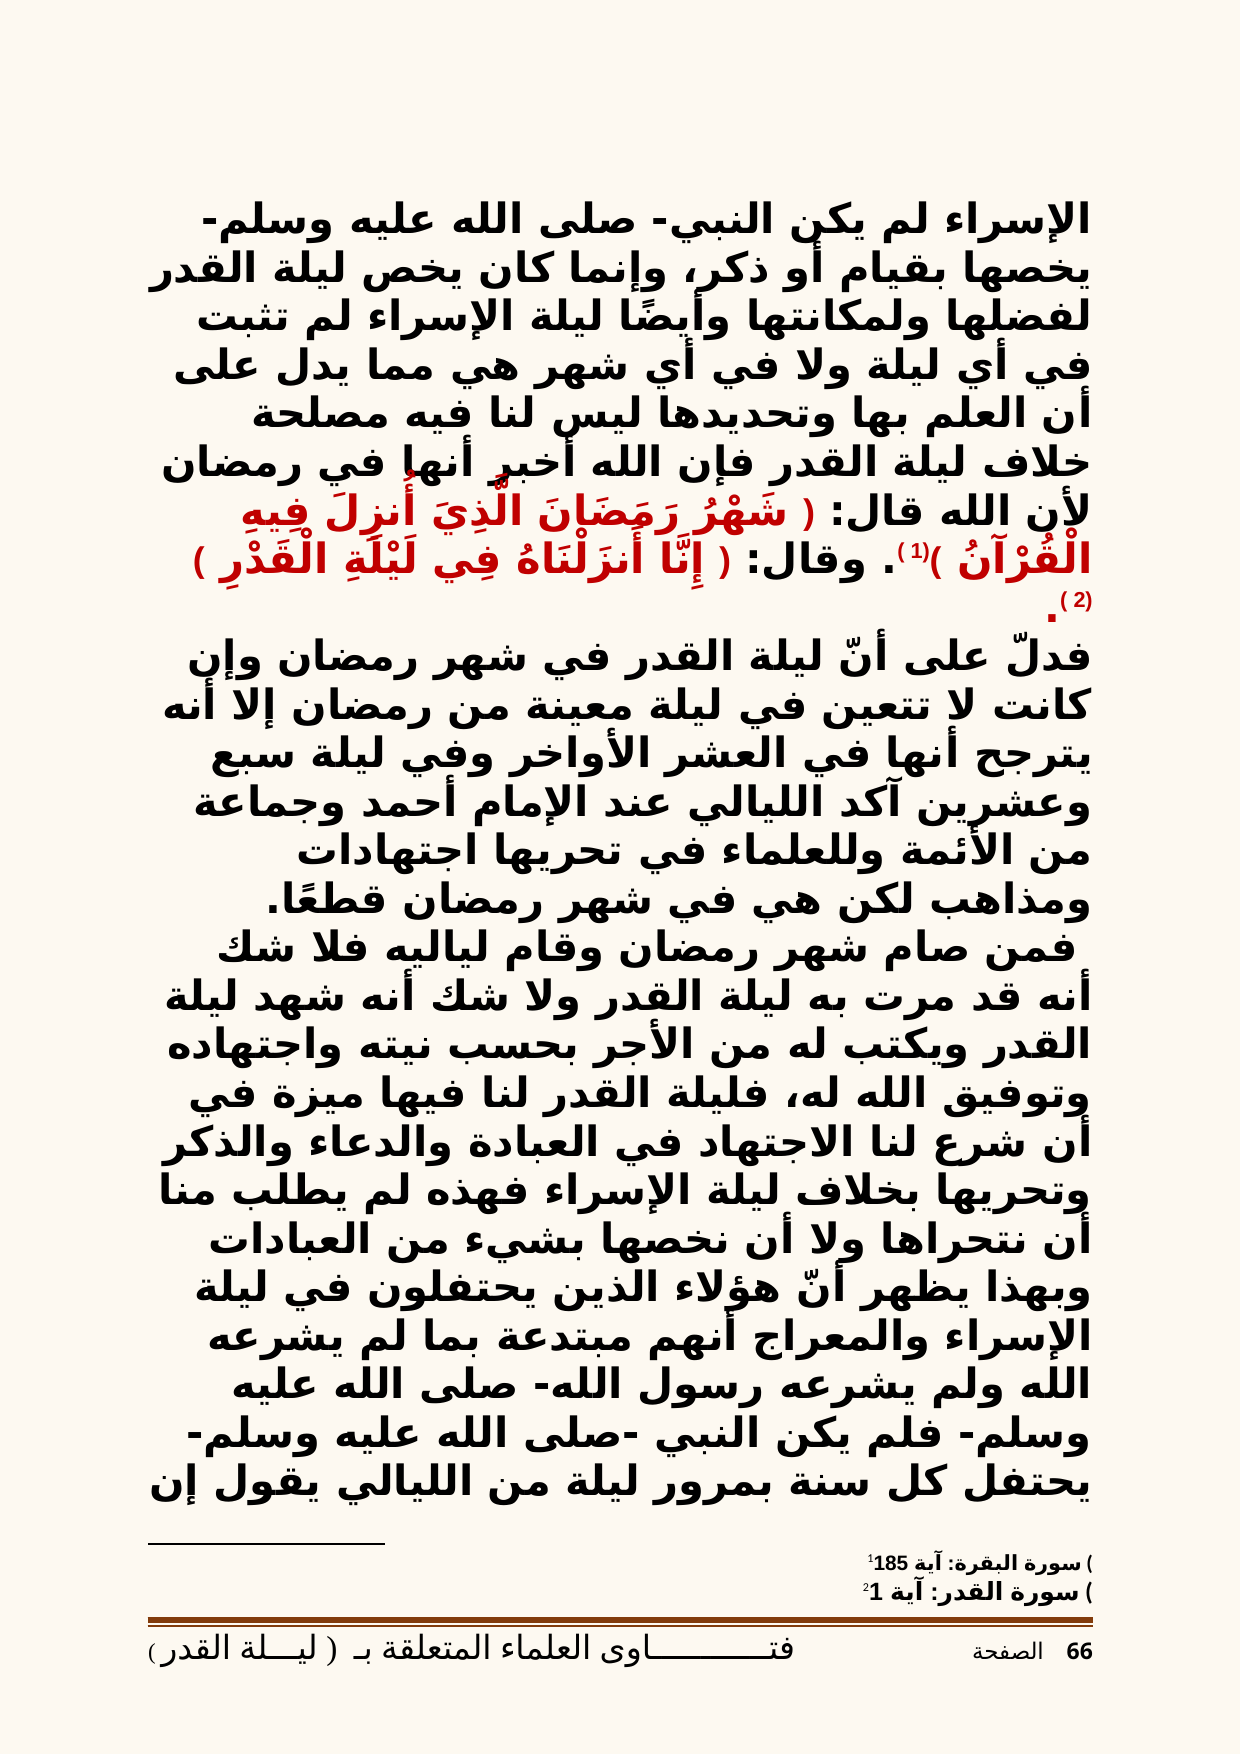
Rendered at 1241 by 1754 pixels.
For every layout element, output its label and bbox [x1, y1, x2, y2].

text [148, 195, 1093, 1506]
